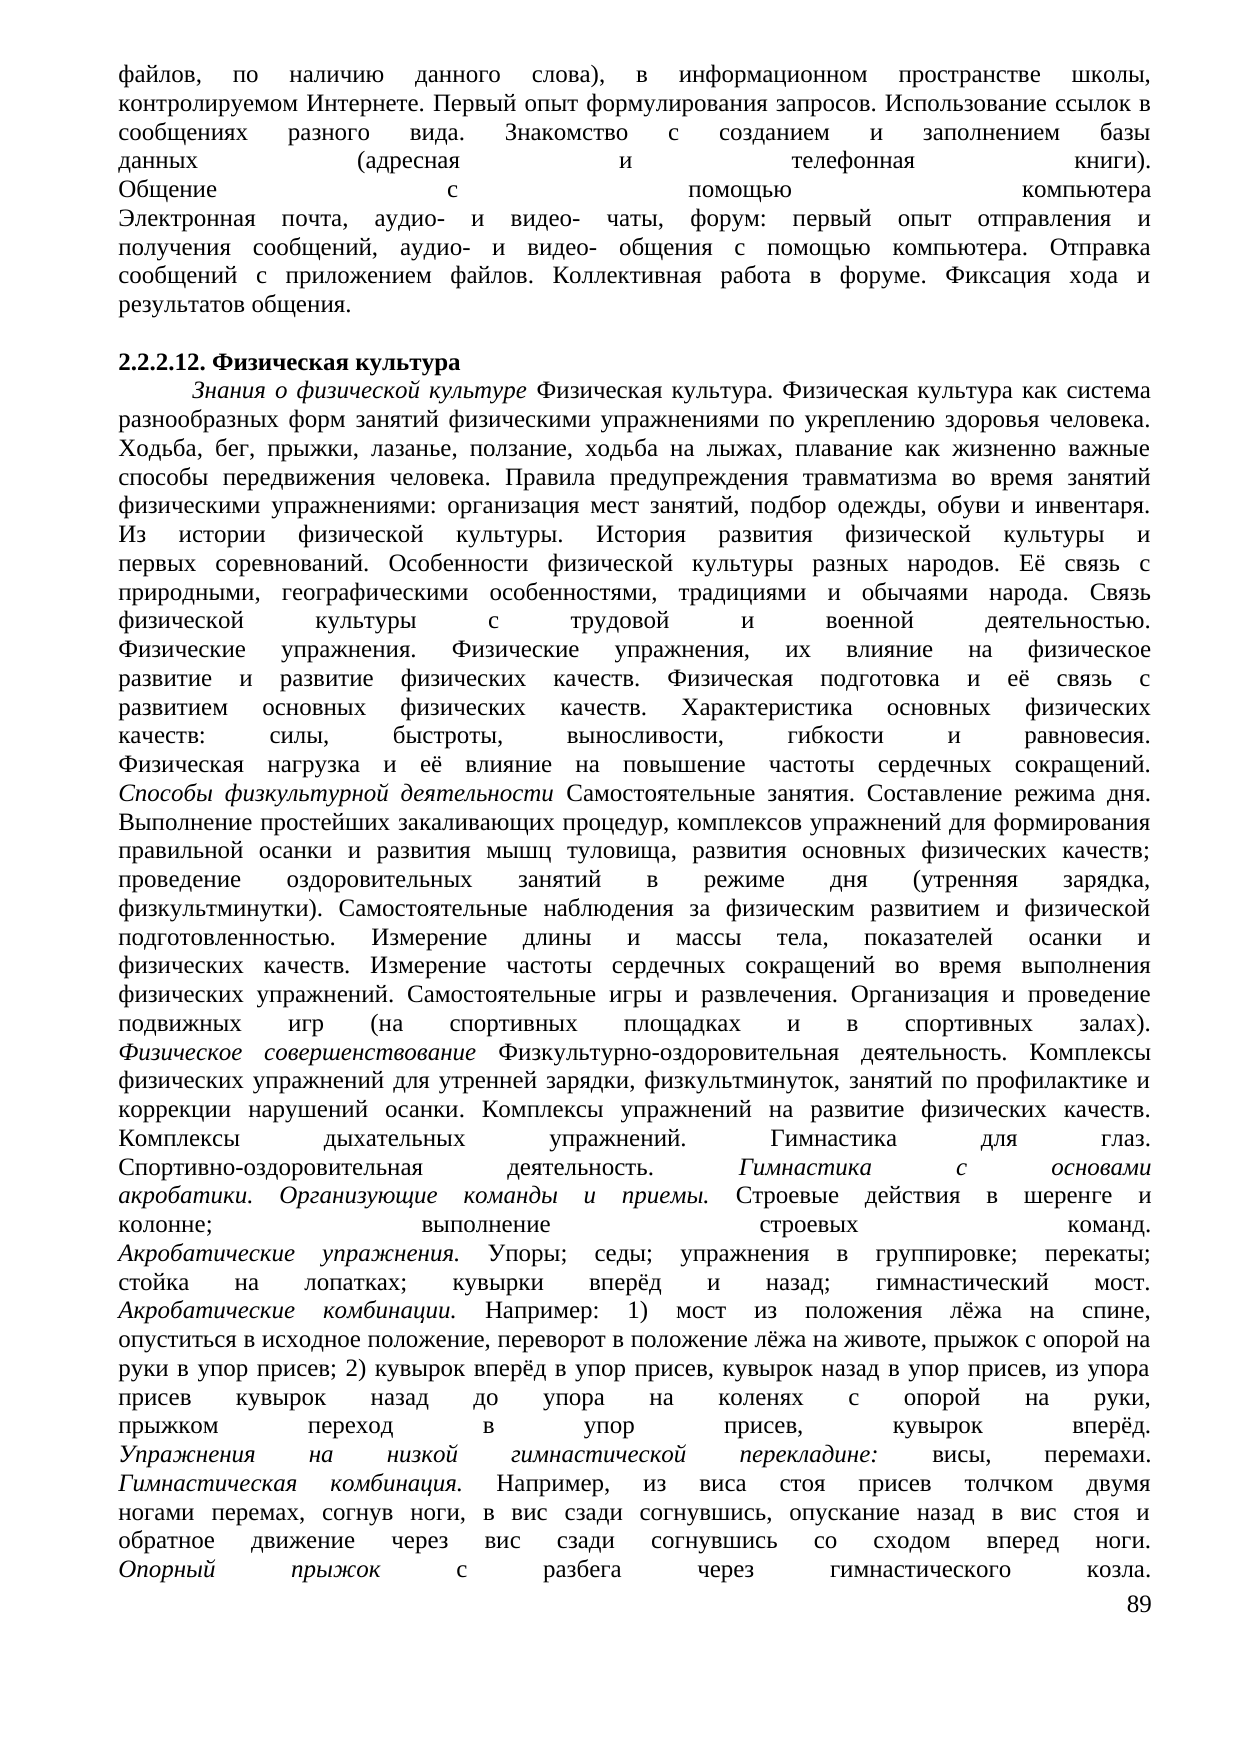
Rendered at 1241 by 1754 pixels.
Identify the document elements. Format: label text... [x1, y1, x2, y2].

text 2.2.2.12. Физическая культура [118, 318, 1152, 375]
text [118, 59, 1152, 318]
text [118, 375, 1152, 1583]
